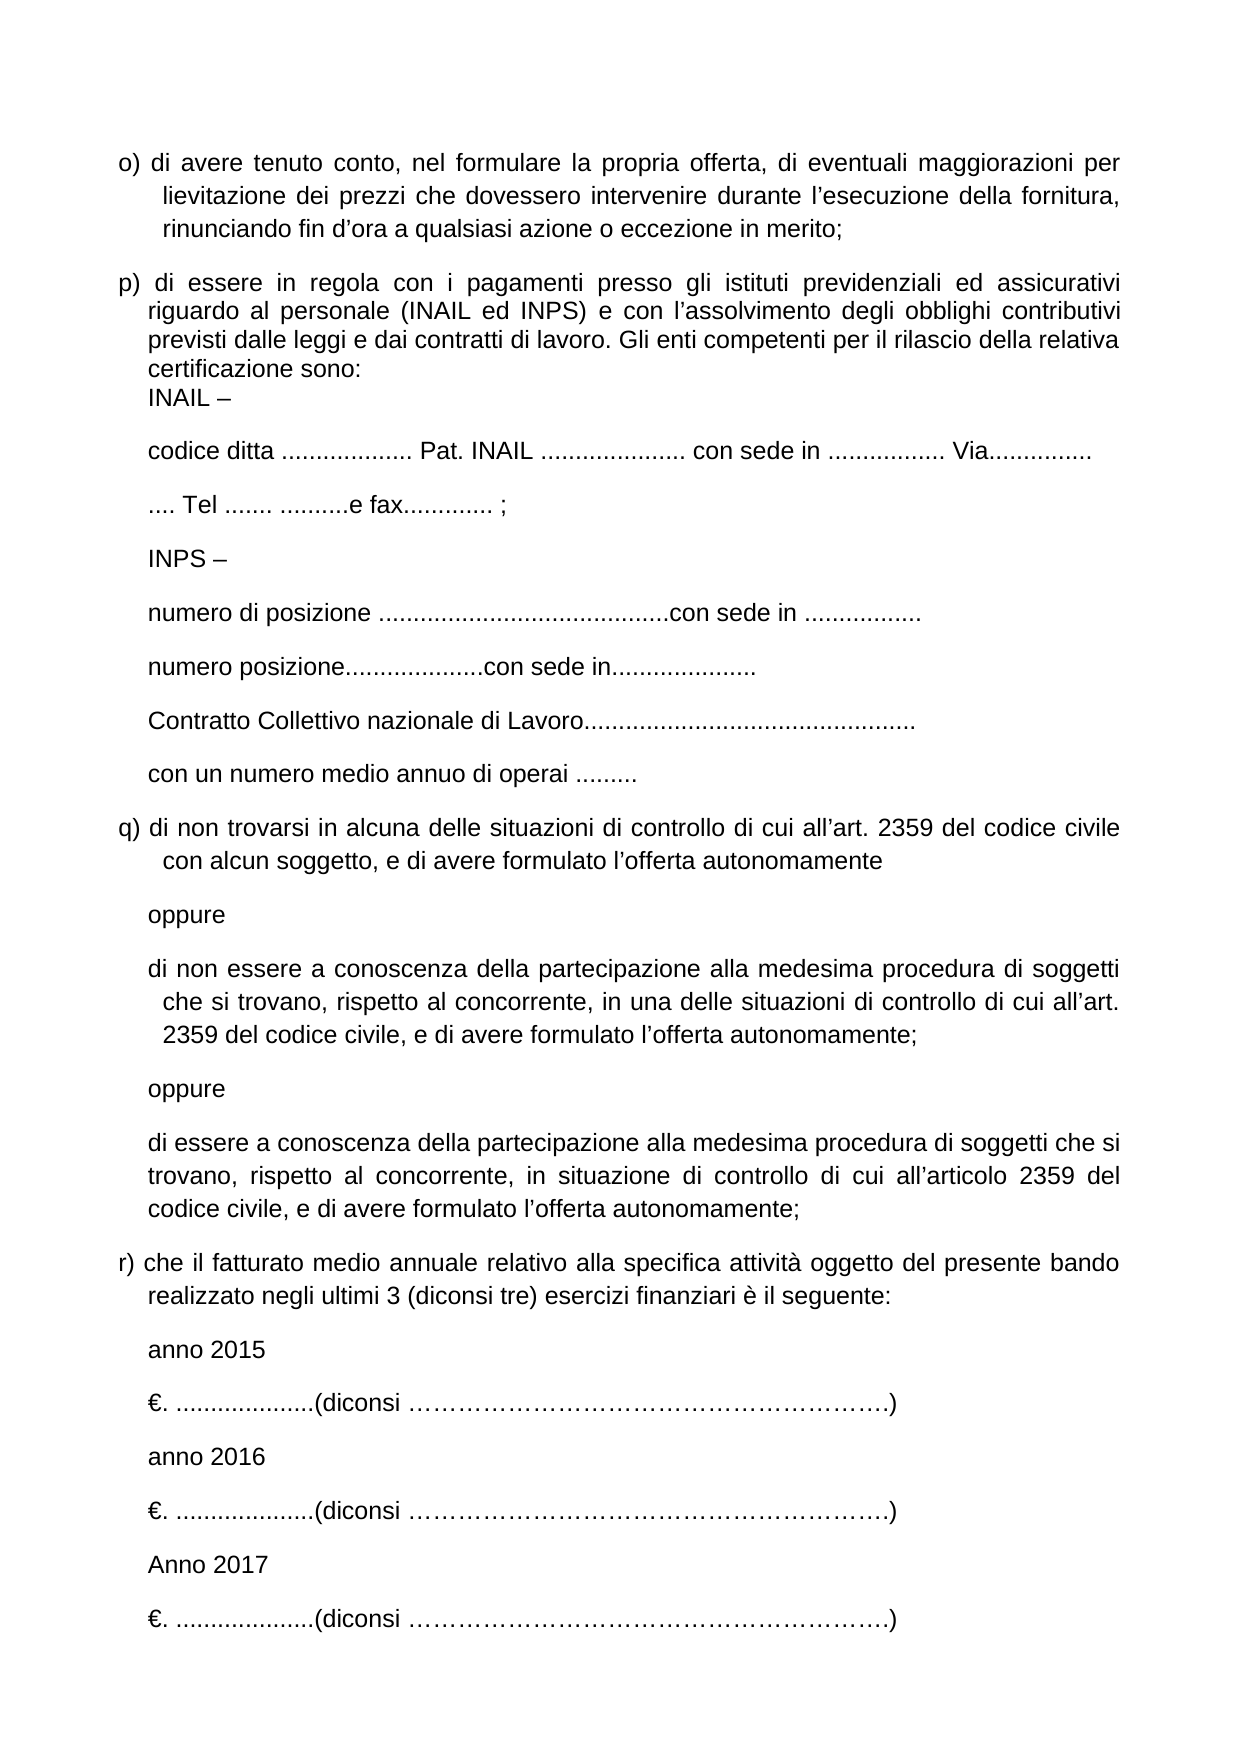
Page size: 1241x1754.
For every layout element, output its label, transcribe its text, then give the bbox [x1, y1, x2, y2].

text €. ....................(diconsi ………………………………………………….) [148, 1388, 1122, 1417]
text di non essere a conoscenza della partecipazione alla medesima procedura di soggetti che si trovano, rispetto al concorrente, in una delle situazioni di controllo di cui all’art. 2359 del codice civile, e di avere formulato l’offerta autonomamente; [148, 954, 1122, 1049]
text €. ....................(diconsi ………………………………………………….) [148, 1604, 1122, 1633]
text con un numero medio annuo di operai ......... [148, 759, 1122, 788]
text oppure [148, 900, 1122, 929]
text q) di non trovarsi in alcuna delle situazioni di controllo di cui all’art. 2359 del codice civile con alcun soggetto, e di avere formulato l’offerta autonomamente [118, 813, 1122, 875]
text Anno 2017 [148, 1550, 1122, 1579]
text anno 2015 [148, 1334, 1122, 1363]
text numero posizione....................con sede in..................... [148, 652, 1122, 681]
text INPS – [148, 544, 1122, 573]
text oppure [148, 1074, 1122, 1103]
text .... Tel ....... ..........e fax............. ; [148, 490, 1122, 519]
text r) che il fatturato medio annuale relativo alla specifica attività oggetto del presente bando realizzato negli ultimi 3 (diconsi tre) esercizi finanziari è il seguente: [118, 1248, 1122, 1309]
text INAIL – [148, 382, 1122, 411]
text o) di avere tenuto conto, nel formulare la propria offerta, di eventuali maggiorazioni per lievitazione dei prezzi che dovessero intervenire durante l’esecuzione della fornitura, rinunciando fin d’ora a qualsiasi azione o eccezione in merito; [118, 148, 1122, 242]
text anno 2016 [148, 1442, 1122, 1471]
text codice ditta ................... Pat. INAIL ..................... con sede in ................. Via............... [148, 436, 1122, 465]
text numero di posizione ..........................................con sede in ................. [148, 598, 1122, 627]
text p) di essere in regola con i pagamenti presso gli istituti previdenziali ed assicurativi riguardo al personale (INAIL ed INPS) e con l’assolvimento degli obblighi contributivi previsti dalle leggi e dai contratti di lavoro. Gli enti competenti per il rilascio della relativa certificazione sono: [118, 267, 1122, 382]
text di essere a conoscenza della partecipazione alla medesima procedura di soggetti che si trovano, rispetto al concorrente, in situazione di controllo di cui all’articolo 2359 del codice civile, e di avere formulato l’offerta autonomamente; [148, 1128, 1122, 1223]
text Contratto Collettivo nazionale di Lavoro................................................ [148, 706, 1122, 734]
text €. ....................(diconsi ………………………………………………….) [148, 1496, 1122, 1525]
